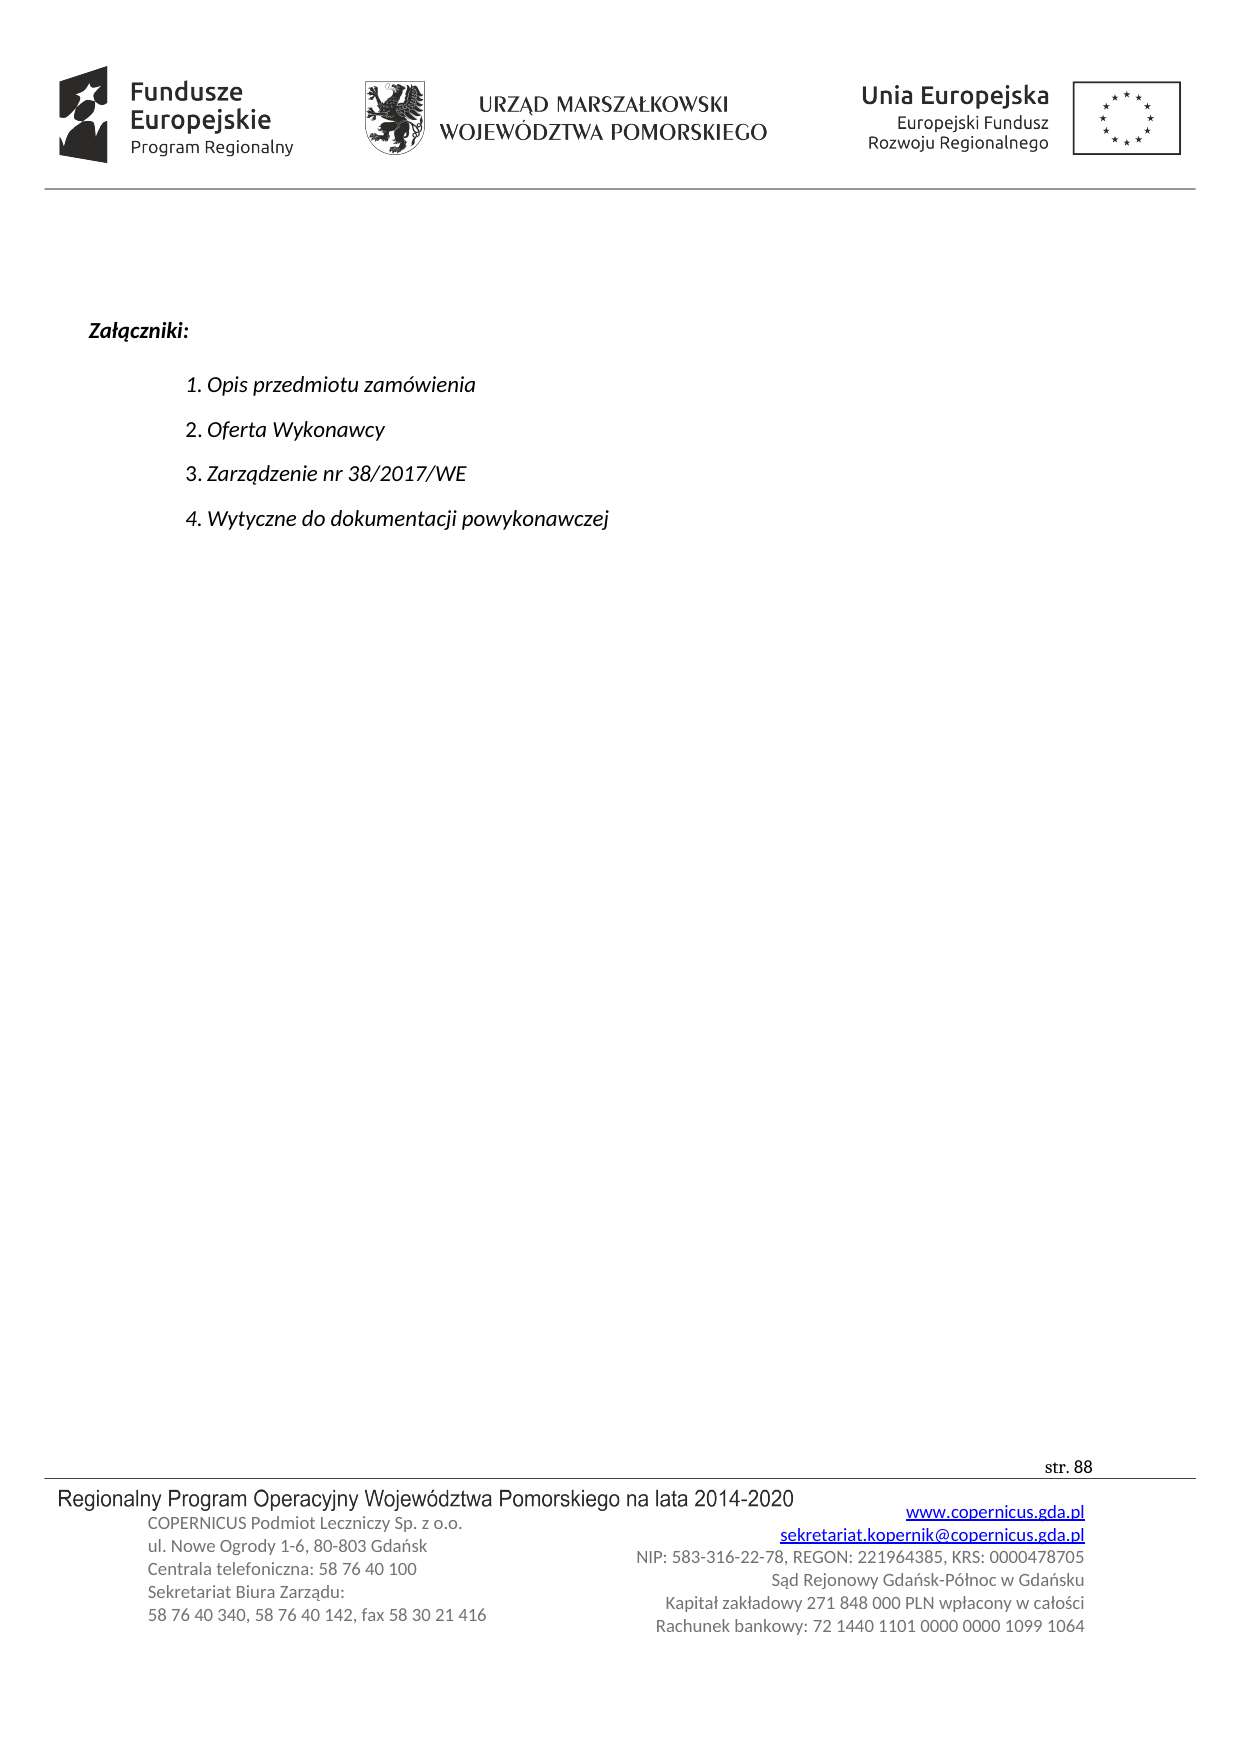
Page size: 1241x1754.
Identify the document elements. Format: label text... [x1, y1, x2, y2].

list Oferta Wykonawcy [185, 415, 1092, 443]
list Zarządzenie nr 38/2017/WE [185, 459, 1092, 488]
list Wytyczne do dokumentacji powykonawczej [185, 504, 1092, 532]
picture [44, 66, 1196, 190]
picture [44, 1478, 1197, 1511]
text Załączniki: [89, 316, 1092, 344]
list Opis przedmiotu zamówienia [185, 370, 1092, 398]
